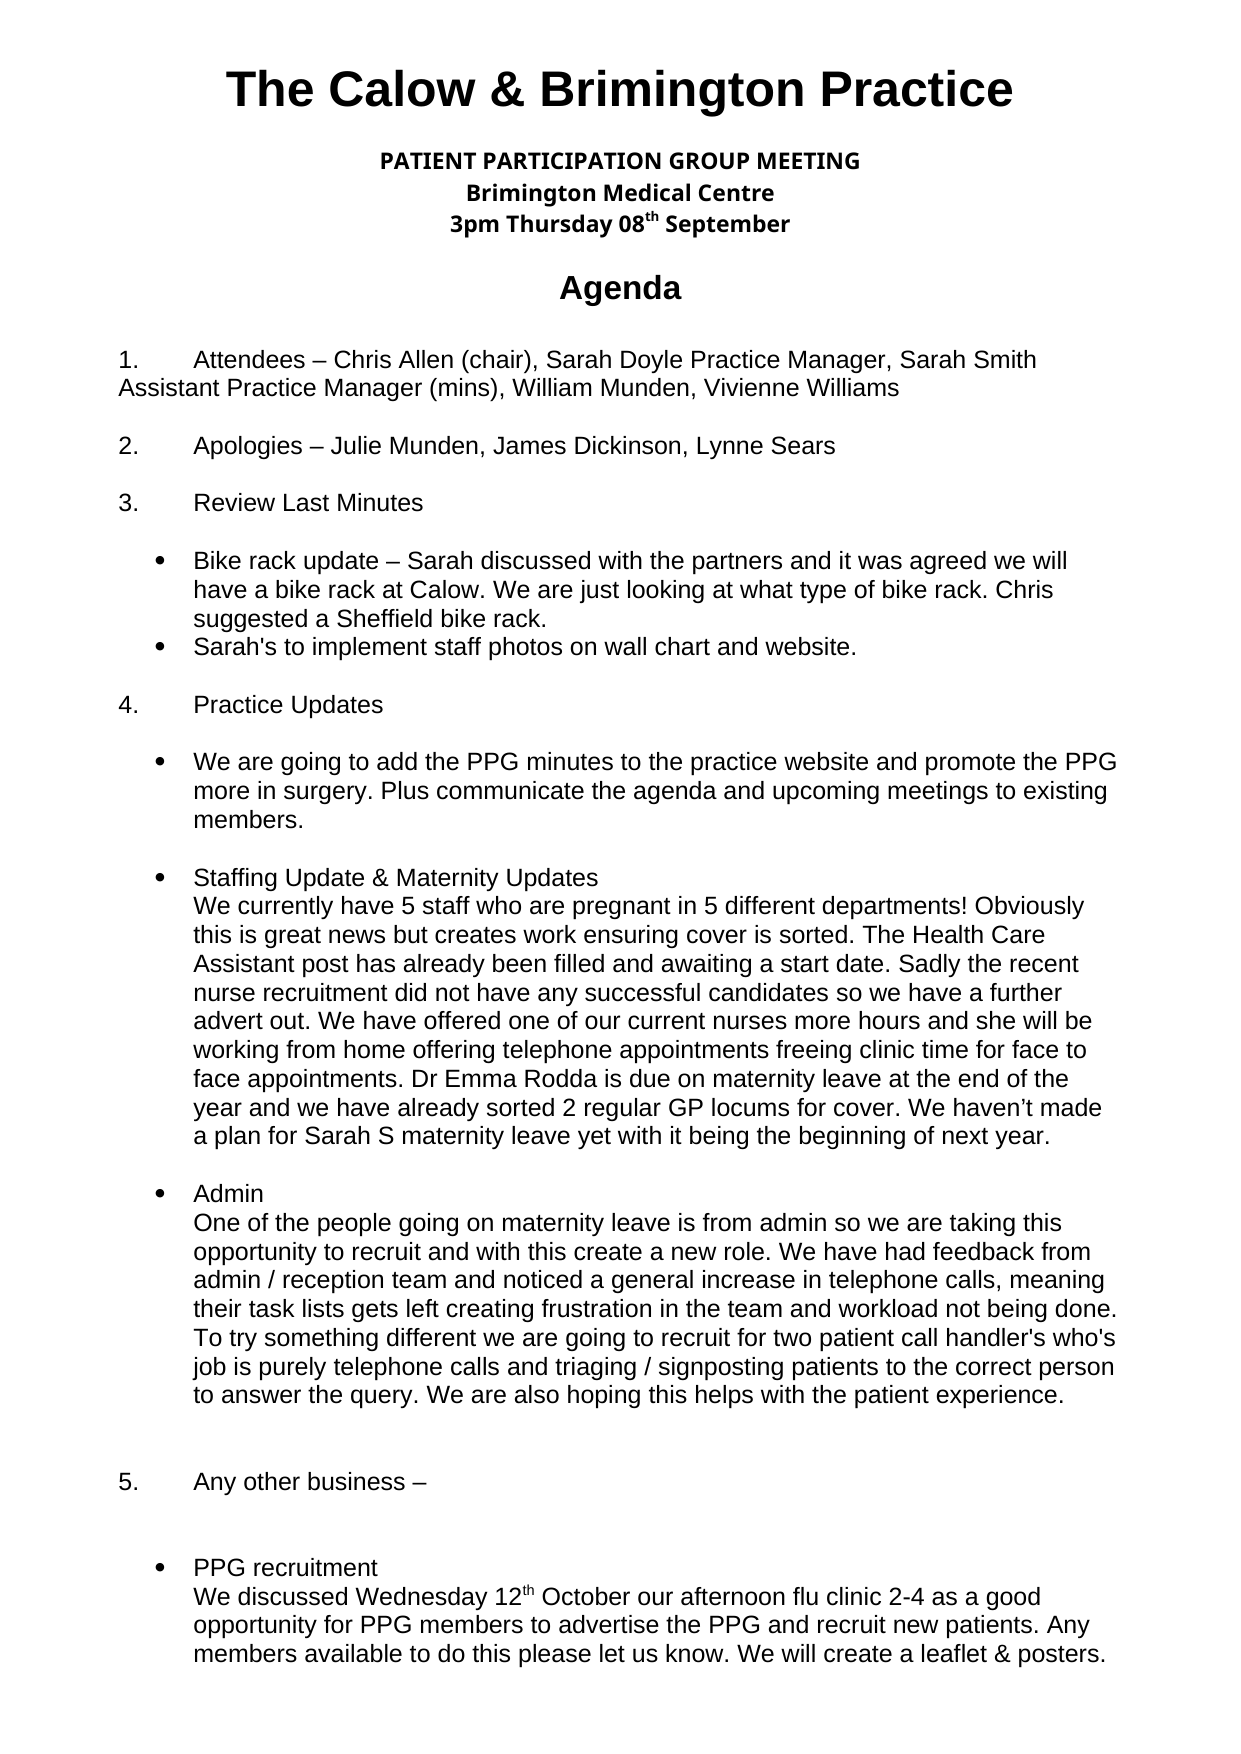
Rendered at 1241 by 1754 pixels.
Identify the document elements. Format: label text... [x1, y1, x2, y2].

list Admin [156, 1179, 1122, 1208]
list We are going to add the PPG minutes to the practice website and promote the PPG more in surgery. Plus communicate the agenda and upcoming meetings to existing members. [156, 747, 1122, 834]
text 4. Practice Updates [118, 690, 1122, 719]
list Sarah's to implement staff photos on wall chart and website. [156, 632, 1122, 661]
text 1. Attendees – Chris Allen (chair), Sarah Doyle Practice Manager, Sarah Smith Assistant Practice Manager (mins), William Munden, Vivienne Williams [118, 345, 1122, 402]
text The Calow & Brimington Practice [118, 59, 1122, 117]
text PATIENT PARTICIPATION GROUP MEETING [118, 145, 1122, 177]
list Bike rack update – Sarah discussed with the partners and it was agreed we will have a bike rack at Calow. We are just looking at what type of bike rack. Chris suggested a Sheffield bike rack. [156, 546, 1122, 632]
text Agenda [118, 268, 1122, 306]
text Brimington Medical Centre [118, 177, 1122, 208]
list One of the people going on maternity leave is from admin so we are taking this opportunity to recruit and with this create a new role. We have had feedback from admin / reception team and noticed a general increase in telephone calls, meaning their task lists gets left creating frustration in the team and workload not being done. To try something different we are going to recruit for two patient call handler's who's job is purely telephone calls and triaging / signposting patients to the correct person to answer the query. We are also hoping this helps with the patient experience. [193, 1208, 1122, 1409]
text 3. Review Last Minutes [118, 488, 1122, 517]
text 3pm Thursday 08th September [118, 208, 1122, 239]
list PPG recruitment [156, 1553, 1122, 1582]
list Staffing Update & Maternity Updates [156, 862, 1122, 891]
text 5. Any other business – [118, 1466, 1122, 1495]
text 2. Apologies – Julie Munden, James Dickinson, Lynne Sears [118, 431, 1122, 460]
list We currently have 5 staff who are pregnant in 5 different departments! Obviously this is great news but creates work ensuring cover is sorted. The Health Care Assistant post has already been filled and awaiting a start date. Sadly the recent nurse recruitment did not have any successful candidates so we have a further advert out. We have offered one of our current nurses more hours and she will be working from home offering telephone appointments freeing clinic time for face to face appointments. Dr Emma Rodda is due on maternity leave at the end of the year and we have already sorted 2 regular GP locums for cover. We haven’t made a plan for Sarah S maternity leave yet with it being the beginning of next year. [193, 891, 1122, 1150]
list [193, 1582, 1122, 1668]
